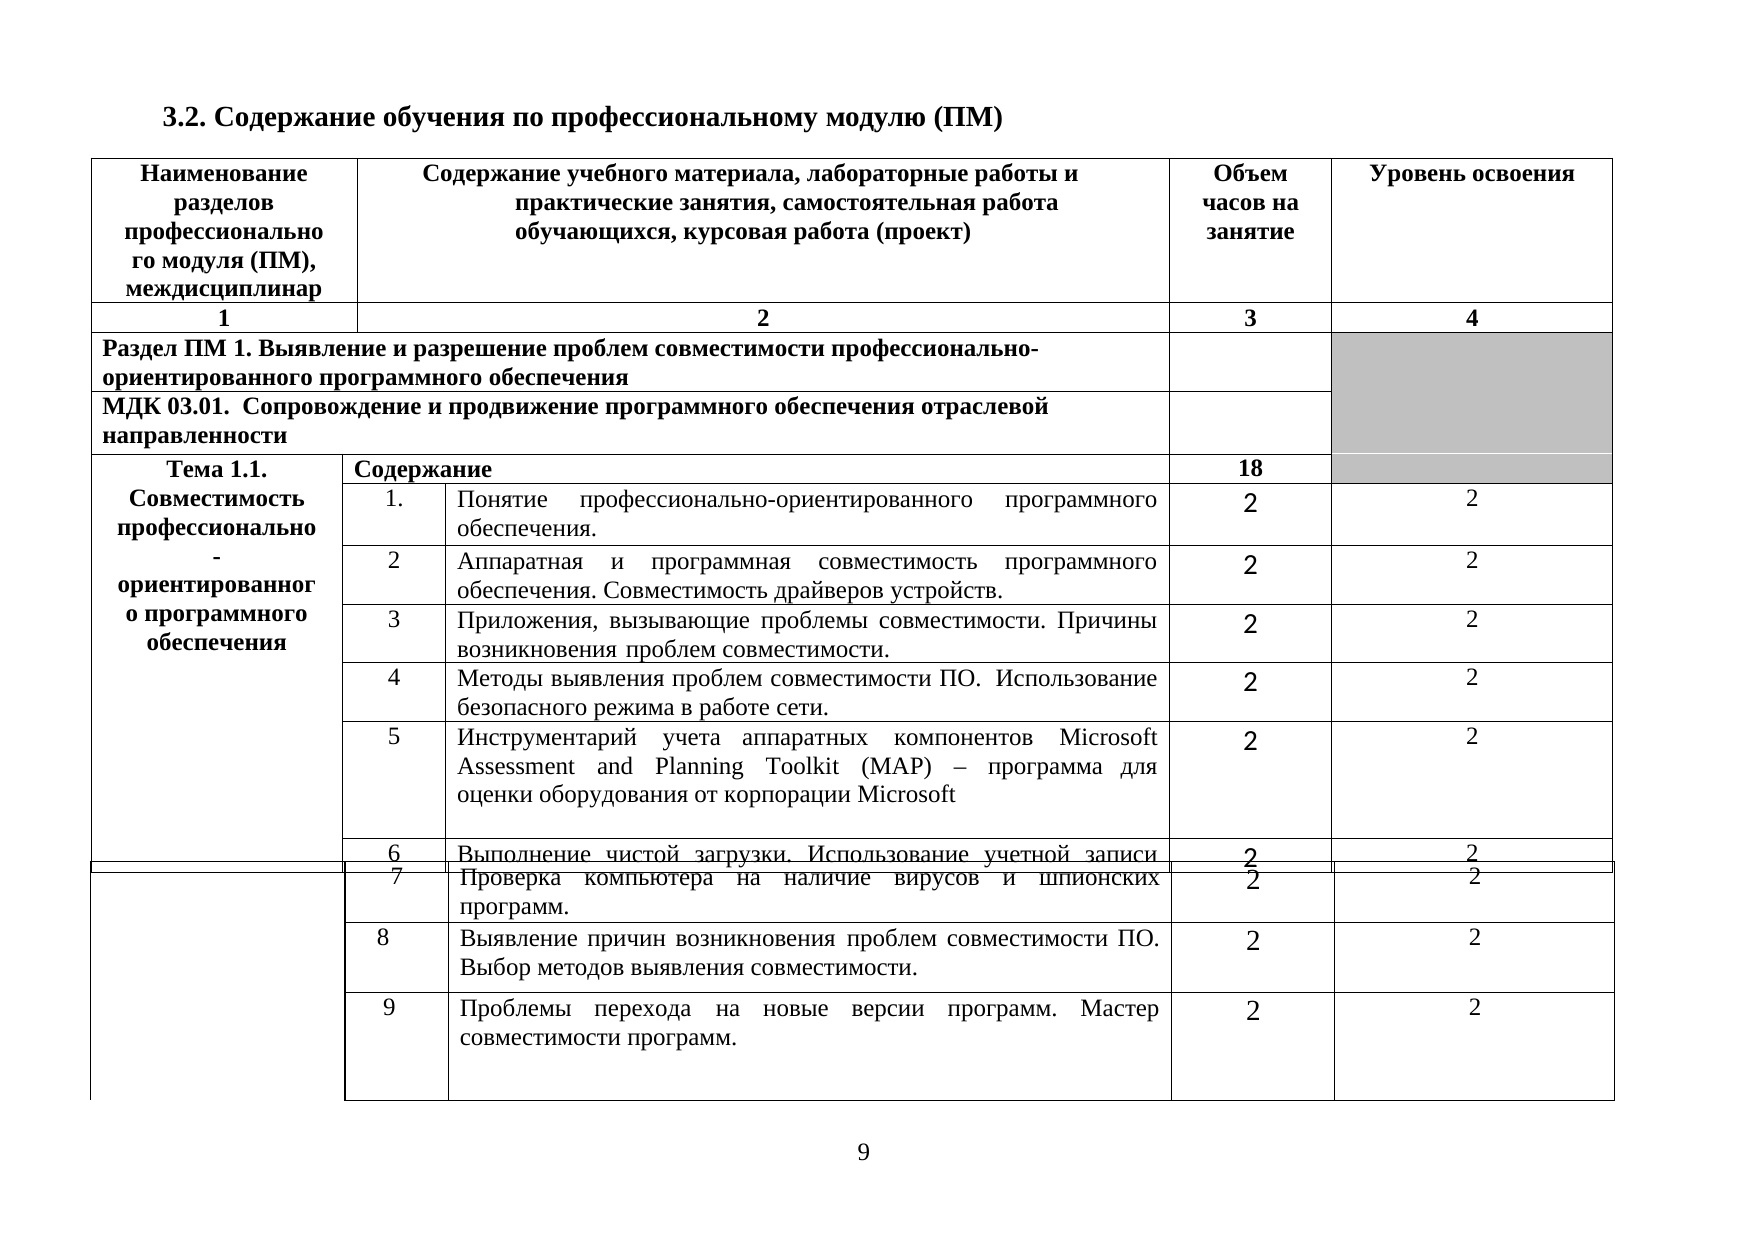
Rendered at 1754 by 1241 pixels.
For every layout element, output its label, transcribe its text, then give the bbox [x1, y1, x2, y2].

table_cell 2 [1172, 993, 1334, 1100]
table_cell 2 [1335, 923, 1614, 992]
table_cell 2 [1335, 993, 1614, 1100]
text 3.2. Содержание обучения по профессиональному модулю (ПМ) [162, 99, 1696, 133]
table_cell 2 [1172, 923, 1334, 992]
table_cell Проблемы перехода на новые версии программ. Мастер совместимости программ. [449, 993, 1171, 1100]
table_header 2 [1335, 862, 1614, 922]
table_cell 9 [346, 993, 448, 1100]
table_header [92, 862, 342, 872]
table_cell 8 [346, 923, 448, 992]
table_header Проверка компьютера на наличие вирусов и шпионских программ. [449, 873, 1171, 922]
table_header 2 [1172, 873, 1334, 922]
table_header [91, 873, 344, 1100]
table_header 7 [346, 873, 448, 922]
table_cell Выявление причин возникновения проблем совместимости ПО. Выбор методов выявления совместимости. [449, 923, 1171, 992]
